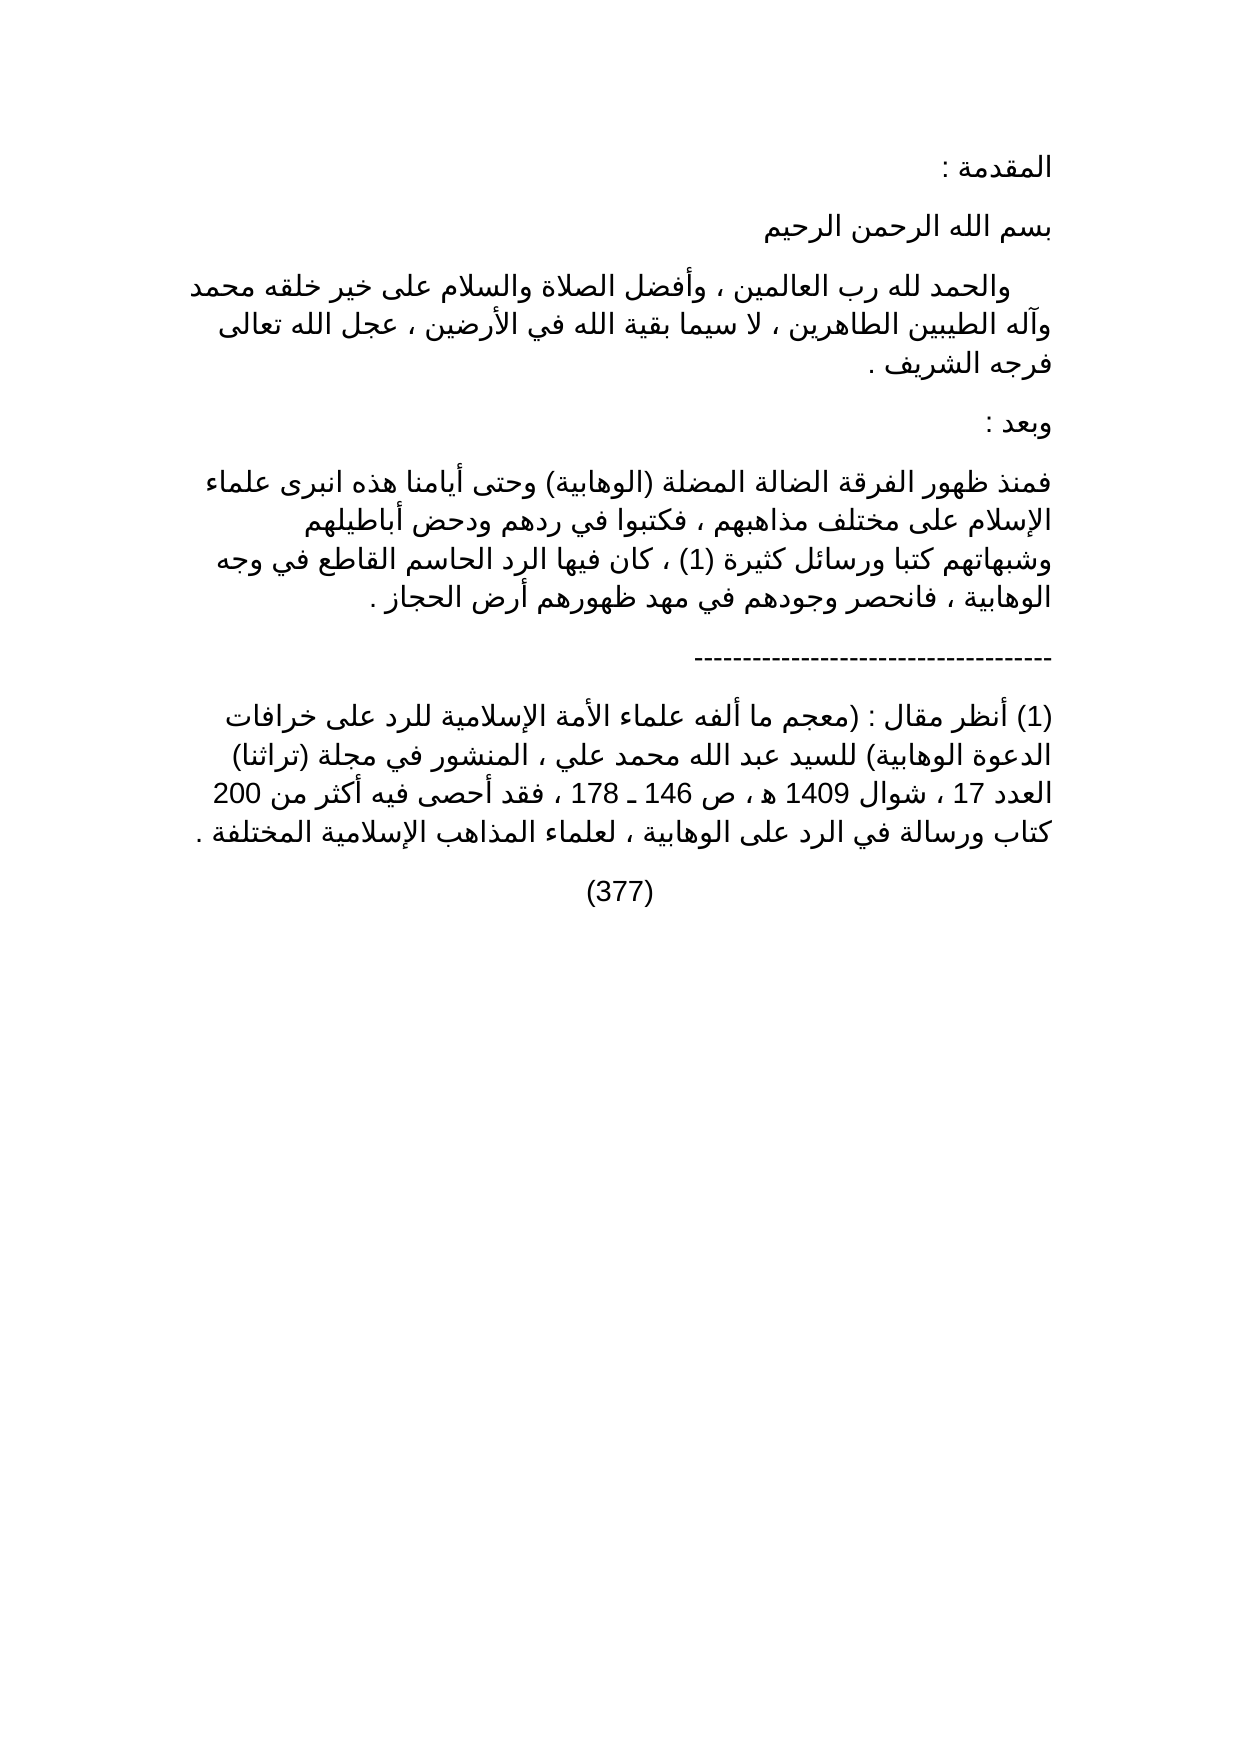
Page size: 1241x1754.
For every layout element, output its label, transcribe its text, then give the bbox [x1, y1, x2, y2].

text بسم الله الرحمن الرحيم [187, 209, 1053, 243]
text (377) [187, 874, 1053, 907]
text المقدمة : [187, 150, 1053, 183]
text (1) أنظر مقال : (معجم ما ألفه علماء الأمة الإسلامية للرد على خرافات الدعوة الوهابية) للسيد عبد الله محمد علي ، المنشور في مجلة (تراثنا) العدد 17 ، شوال 1409 ه‍ ، ص 146 ـ 178 ، فقد أحصى فيه أكثر من 200 كتاب ورسالة في الرد على الوهابية ، لعلماء المذاهب الإسلامية المختلفة . [187, 699, 1053, 848]
text ------------------------------------- [187, 639, 1053, 673]
text فمنذ ظهور الفرقة الضالة المضلة (الوهابية) وحتى أيامنا هذه انبرى علماء الإسلام على مختلف مذاهبهم ، فكتبوا في ردهم ودحض أباطيلهم وشبهاتهم كتبا ورسائل كثيرة (1) ، كان فيها الرد الحاسم القاطع في وجه الوهابية ، فانحصر وجودهم في مهد ظهورهم أرض الحجاز . [187, 464, 1053, 614]
text وبعد : [187, 405, 1053, 439]
text والحمد لله رب العالمين ، وأفضل الصلاة والسلام على خير خلقه محمد وآله الطيبين الطاهرين ، لا سيما بقية الله في الأرضين ، عجل الله تعالى فرجه الشريف . [187, 269, 1053, 379]
